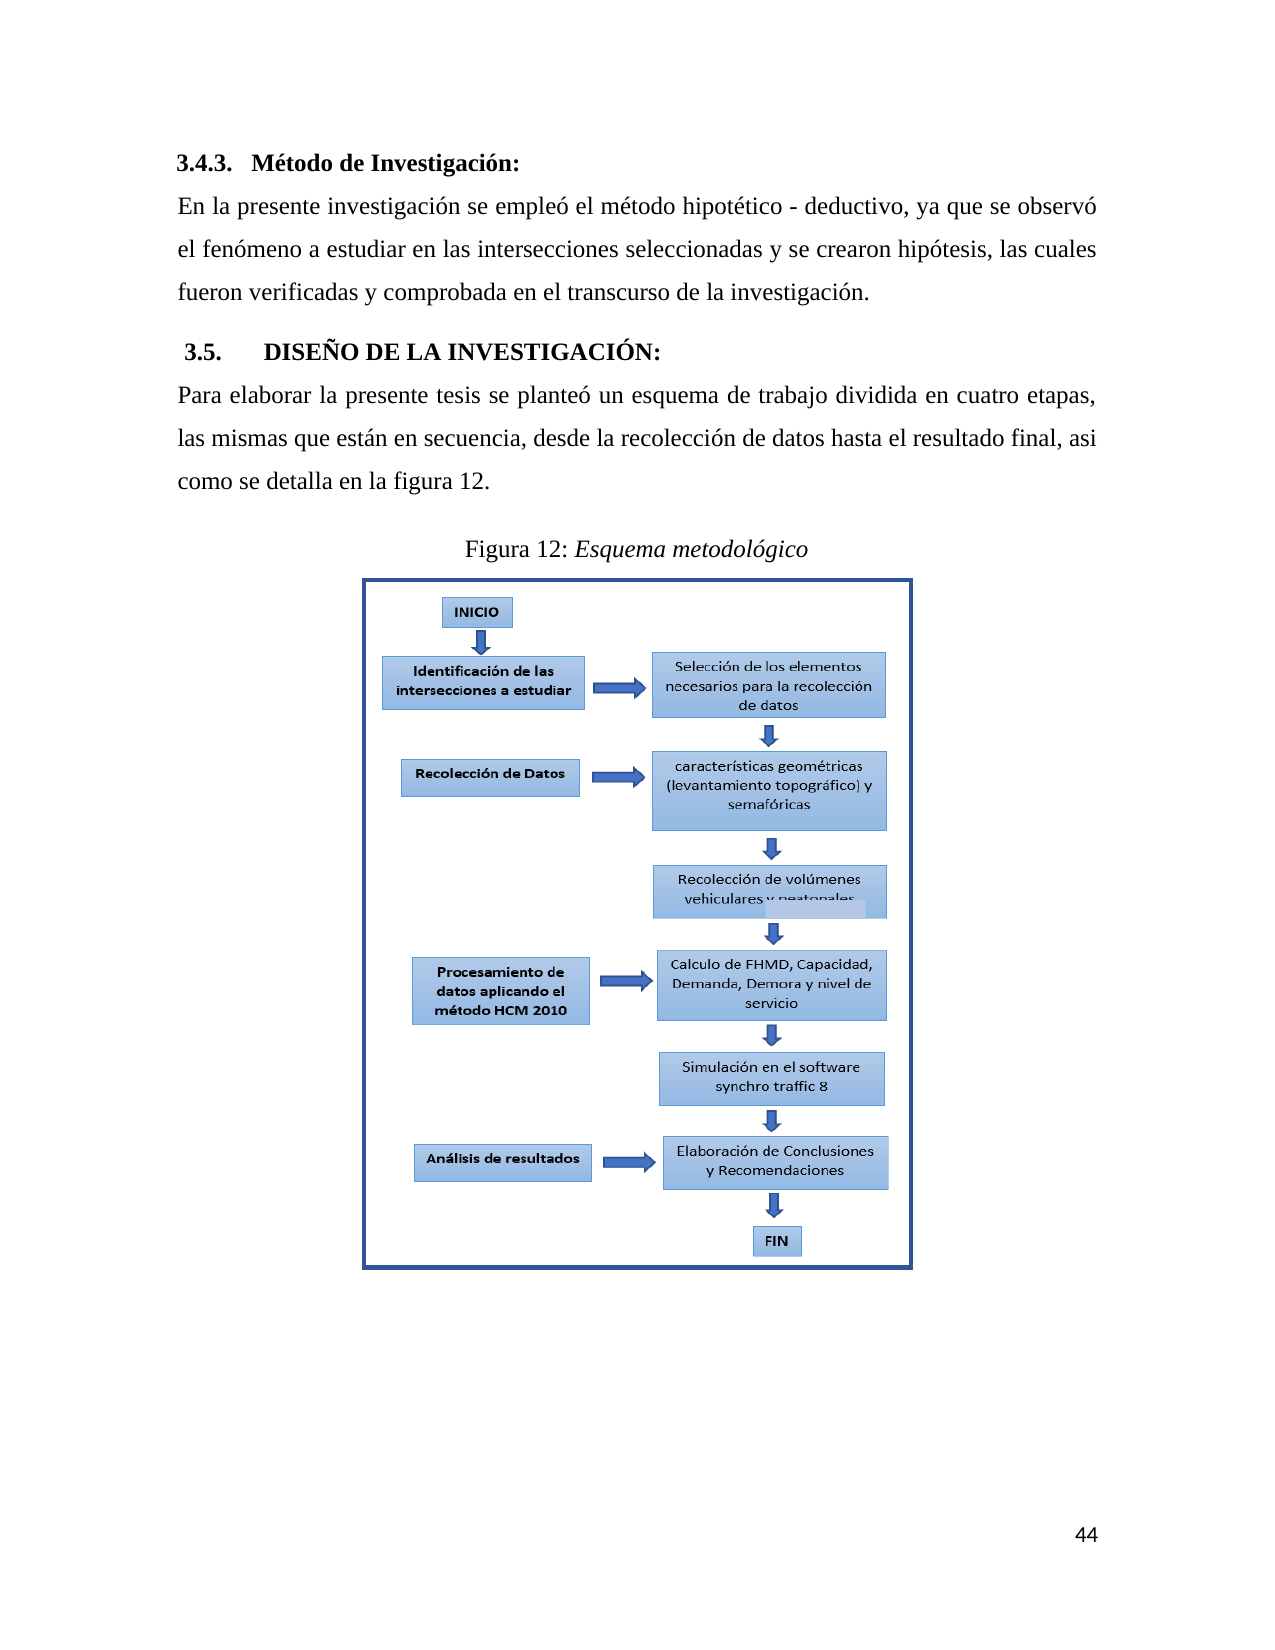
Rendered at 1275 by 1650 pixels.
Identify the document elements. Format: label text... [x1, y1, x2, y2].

subtitle Método de Investigación: [176, 148, 1098, 176]
picture [366, 582, 909, 1265]
subtitle DISEÑO DE LA INVESTIGACIÓN: [184, 337, 1098, 366]
text Para elaborar la presente tesis se planteó un esquema de trabajo dividida en cuatro etapas, las mismas que están en secuencia, desde la recolección de datos hasta el resultado final, asi como se detalla en la figura 12. [177, 380, 1098, 495]
text En la presente investigación se empleó el método hipotético - deductivo, ya que se observó el fenómeno a estudiar en las intersecciones seleccionadas y se crearon hipótesis, las cuales fueron verificadas y comprobada en el transcurso de la investigación. [177, 191, 1098, 306]
text Figura 12: Esquema metodológico [177, 534, 1098, 563]
